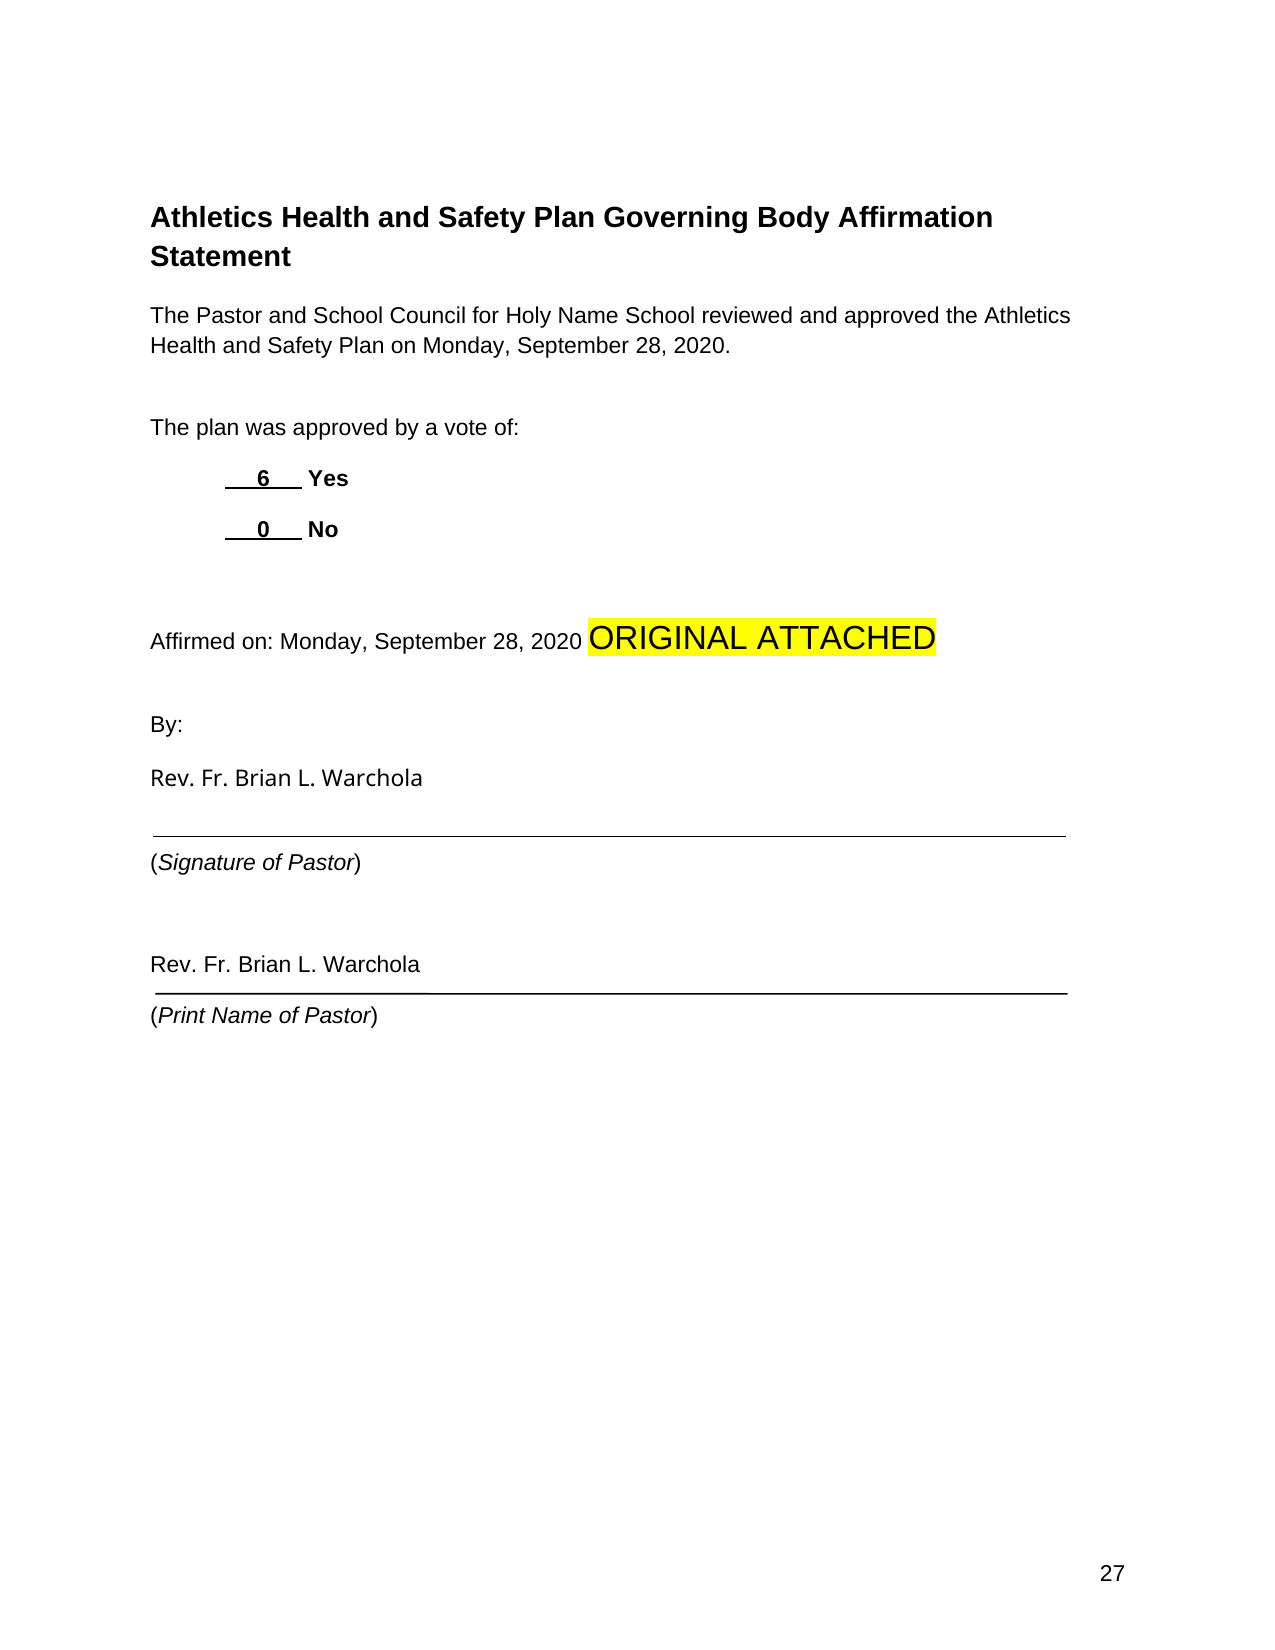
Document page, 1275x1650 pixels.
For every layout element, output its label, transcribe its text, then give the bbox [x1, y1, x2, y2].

subtitle Athletics Health and Safety Plan Governing Body Affirmation Statement [150, 200, 1125, 272]
text The plan was approved by a vote of: [150, 413, 1125, 440]
text Affirmed on: Monday, September 28, 2020 ORIGINAL ATTACHED [150, 618, 1125, 686]
text Rev. Fr. Brian L. Warchola [150, 951, 1125, 977]
text Rev. Fr. Brian L. Warchola [150, 762, 1125, 793]
text The Pastor and School Council for Holy Name School reviewed and approved the Athletics Health and Safety Plan on Monday, September 28, 2020. [150, 302, 1125, 359]
text 6 Yes [225, 464, 1125, 491]
text (Print Name of Pastor) [150, 1002, 1125, 1028]
text 0 No [225, 516, 1125, 542]
text (Signature of Pastor) [150, 819, 1125, 875]
text By: [150, 711, 1125, 737]
